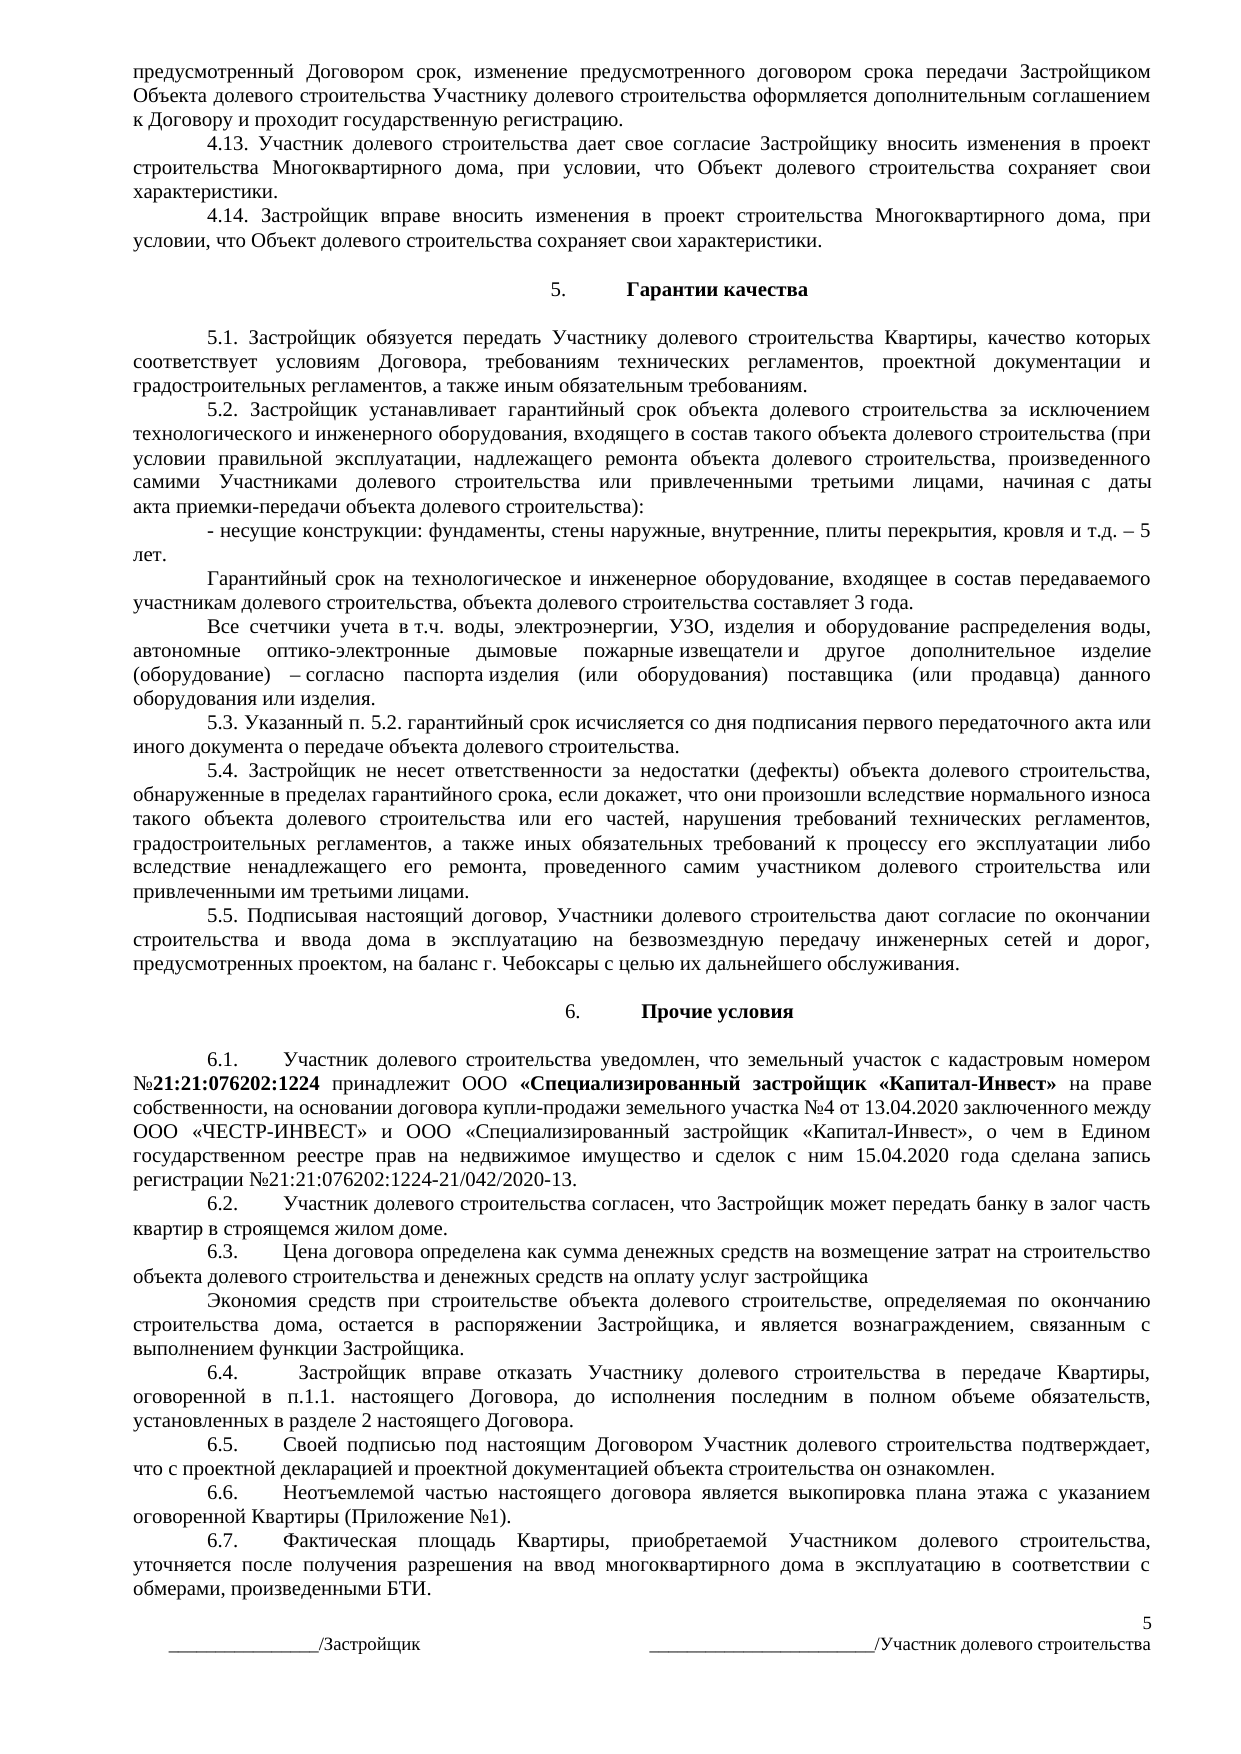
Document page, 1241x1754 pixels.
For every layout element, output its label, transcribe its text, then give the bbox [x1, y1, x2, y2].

text 5.1. Застройщик обязуется передать Участнику долевого строительства Квартиры, качество которых соответствует условиям Договора, требованиям технических регламентов, проектной документации и градостроительных регламентов, а также иным обязательным требованиям. [133, 325, 1152, 397]
text 6.4. Застройщик вправе отказать Участнику долевого строительства в передаче Квартиры, оговоренной в п.1.1. настоящего Договора, до исполнения последним в полном объеме обязательств, установленных в разделе 2 настоящего Договора. [133, 1360, 1152, 1432]
text 6.7. Фактическая площадь Квартиры, приобретаемой Участником долевого строительства, уточняется после получения разрешения на ввод многоквартирного дома в эксплуатацию в соответствии с обмерами, произведенными БТИ. [133, 1528, 1152, 1600]
text - несущие конструкции: фундаменты, стены наружные, внутренние, плиты перекрытия, кровля и т.д. – 5 лет. [133, 518, 1152, 566]
text 5.3. Указанный п. 5.2. гарантийный срок исчисляется со дня подписания первого передаточного акта или иного документа о передаче объекта долевого строительства. [133, 710, 1152, 758]
text 5.5. Подписывая настоящий договор, Участники долевого строительства дают согласие по окончании строительства и ввода дома в эксплуатацию на безвозмездную передачу инженерных сетей и дорог, предусмотренных проектом, на баланс г. Чебоксары с целью их дальнейшего обслуживания. [133, 903, 1152, 975]
text 4.14. Застройщик вправе вносить изменения в проект строительства Многоквартирного дома, при условии, что Объект долевого строительства сохраняет свои характеристики. [133, 203, 1152, 252]
text Экономия средств при строительстве объекта долевого строительстве, определяемая по окончанию строительства дома, остается в распоряжении Застройщика, и является вознаграждением, связанным с выполнением функции Застройщика. [133, 1288, 1152, 1360]
text Все счетчики учета в т.ч. воды, электроэнергии, УЗО, изделия и оборудование распределения воды, автономные оптико-электронные дымовые пожарные извещатели и другое дополнительное изделие (оборудование) – согласно паспорта изделия (или оборудования) поставщика (или продавца) данного оборудования или изделия. [133, 614, 1152, 710]
list Гарантии качества [133, 277, 1152, 301]
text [133, 59, 1152, 131]
text 6.1. Участник долевого строительства уведомлен, что земельный участок с кадастровым номером №21:21:076202:1224 принадлежит ООО «Специализированный застройщик «Капитал-Инвест» на праве собственности, на основании договора купли-продажи земельного участка №4 от 13.04.2020 заключенного между ООО «ЧЕСТР-ИНВЕСТ» и ООО «Специализированный застройщик «Капитал-Инвест», о чем в Едином государственном реестре прав на недвижимое имущество и сделок с ним 15.04.2020 года сделана запись регистрации №21:21:076202:1224-21/042/2020-13. [133, 1047, 1152, 1191]
text 6.6. Неотъемлемой частью настоящего договора является выкопировка плана этажа с указанием оговоренной Квартиры (Приложение №1). [133, 1480, 1152, 1528]
list Прочие условия [133, 999, 1152, 1023]
text 5.2. Застройщик устанавливает гарантийный срок объекта долевого строительства за исключением технологического и инженерного оборудования, входящего в состав такого объекта долевого строительства (при условии правильной эксплуатации, надлежащего ремонта объекта долевого строительства, произведенного самими Участниками долевого строительства или привлеченными третьими лицами, начиная с даты акта приемки-передачи объекта долевого строительства): [133, 397, 1152, 518]
text 6.5. Своей подписью под настоящим Договором Участник долевого строительства подтверждает, что с проектной декларацией и проектной документацией объекта строительства он ознакомлен. [133, 1432, 1152, 1480]
text Гарантийный срок на технологическое и инженерное оборудование, входящее в состав передаваемого участникам долевого строительства, объекта долевого строительства составляет 3 года. [133, 566, 1152, 614]
text 5.4. Застройщик не несет ответственности за недостатки (дефекты) объекта долевого строительства, обнаруженные в пределах гарантийного срока, если докажет, что они произошли вследствие нормального износа такого объекта долевого строительства или его частей, нарушения требований технических регламентов, градостроительных регламентов, а также иных обязательных требований к процессу его эксплуатации либо вследствие ненадлежащего его ремонта, проведенного самим участником долевого строительства или привлеченными им третьими лицами. [133, 758, 1152, 903]
text 6.2. Участник долевого строительства согласен, что Застройщик может передать банку в залог часть квартир в строящемся жилом доме. [133, 1191, 1152, 1239]
text 6.3. Цена договора определена как сумма денежных средств на возмещение затрат на строительство объекта долевого строительства и денежных средств на оплату услуг застройщика [133, 1239, 1152, 1288]
text 4.13. Участник долевого строительства дает свое согласие Застройщику вносить изменения в проект строительства Многоквартирного дома, при условии, что Объект долевого строительства сохраняет свои характеристики. [133, 131, 1152, 203]
